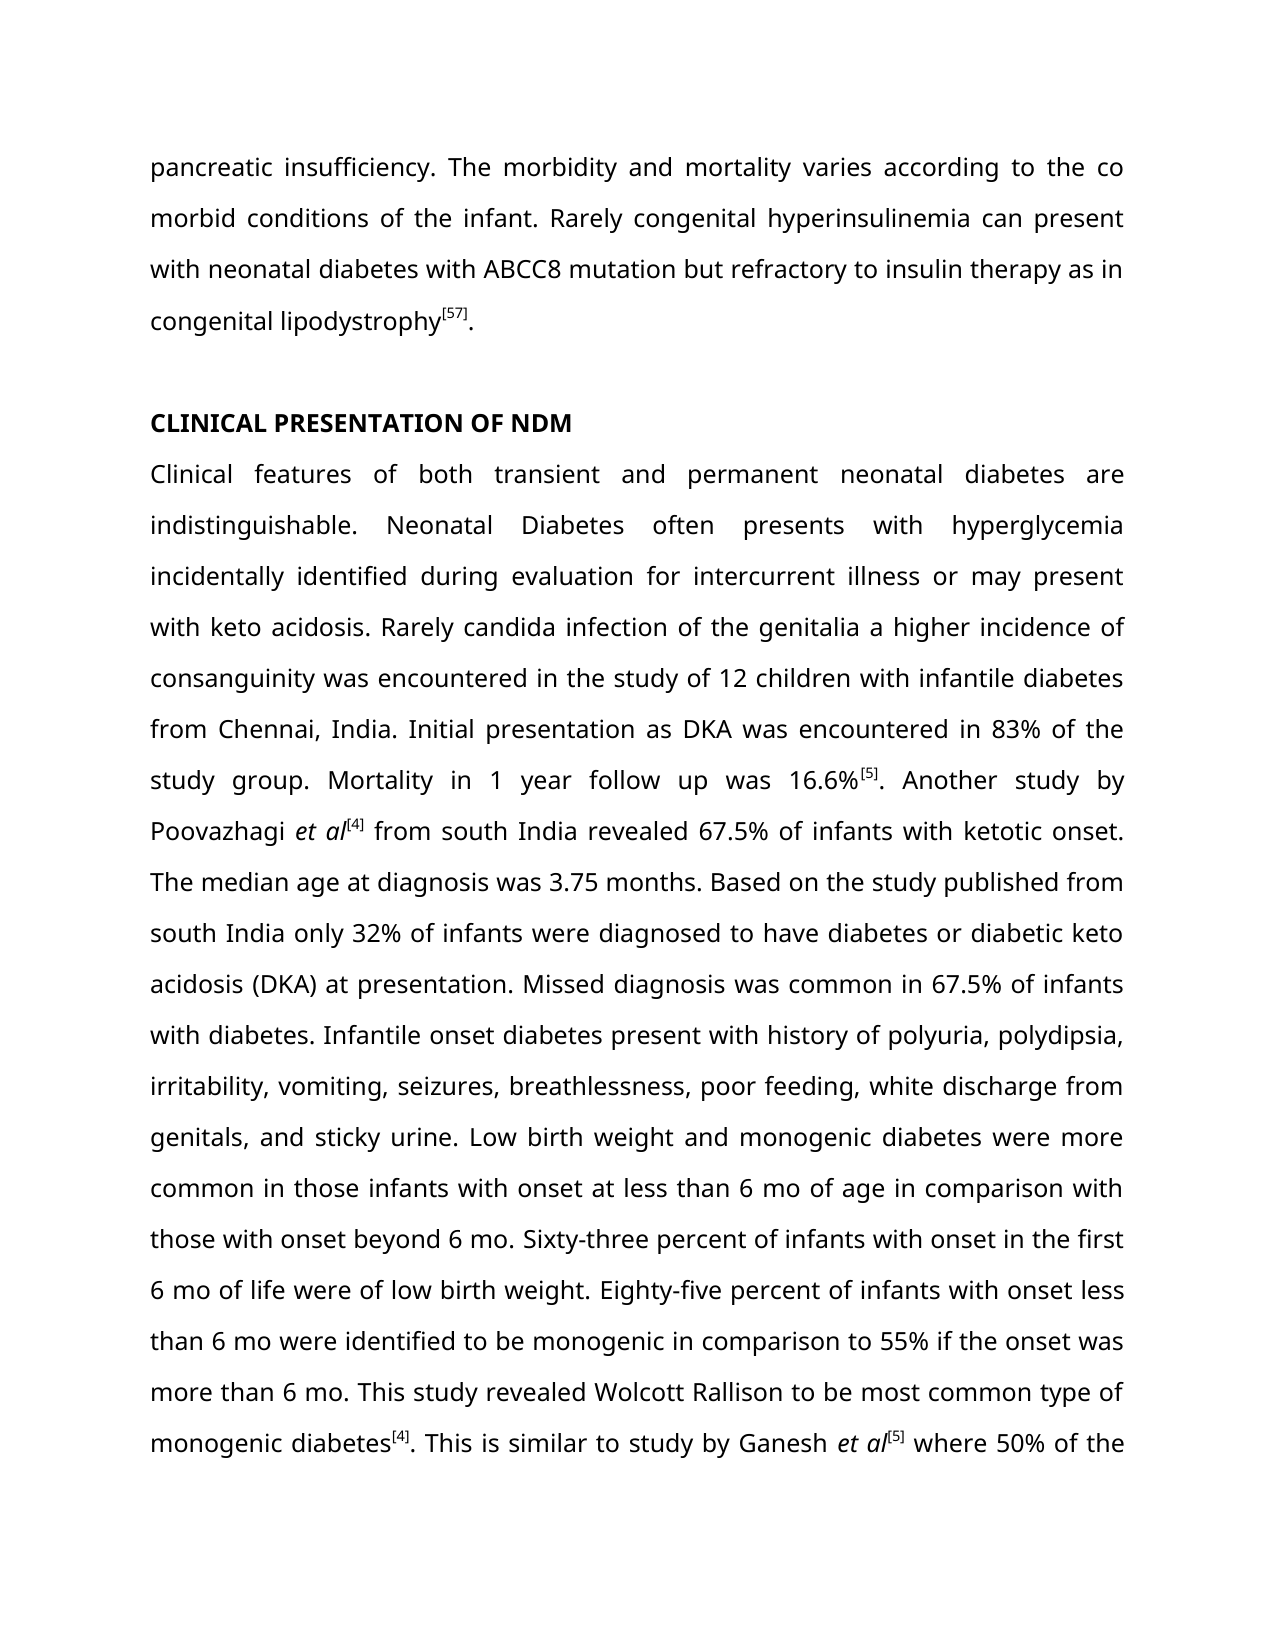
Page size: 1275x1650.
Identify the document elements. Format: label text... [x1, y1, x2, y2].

text CLINICAL PRESENTATION OF NDM [150, 405, 1125, 439]
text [150, 456, 1125, 1460]
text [150, 150, 1125, 337]
